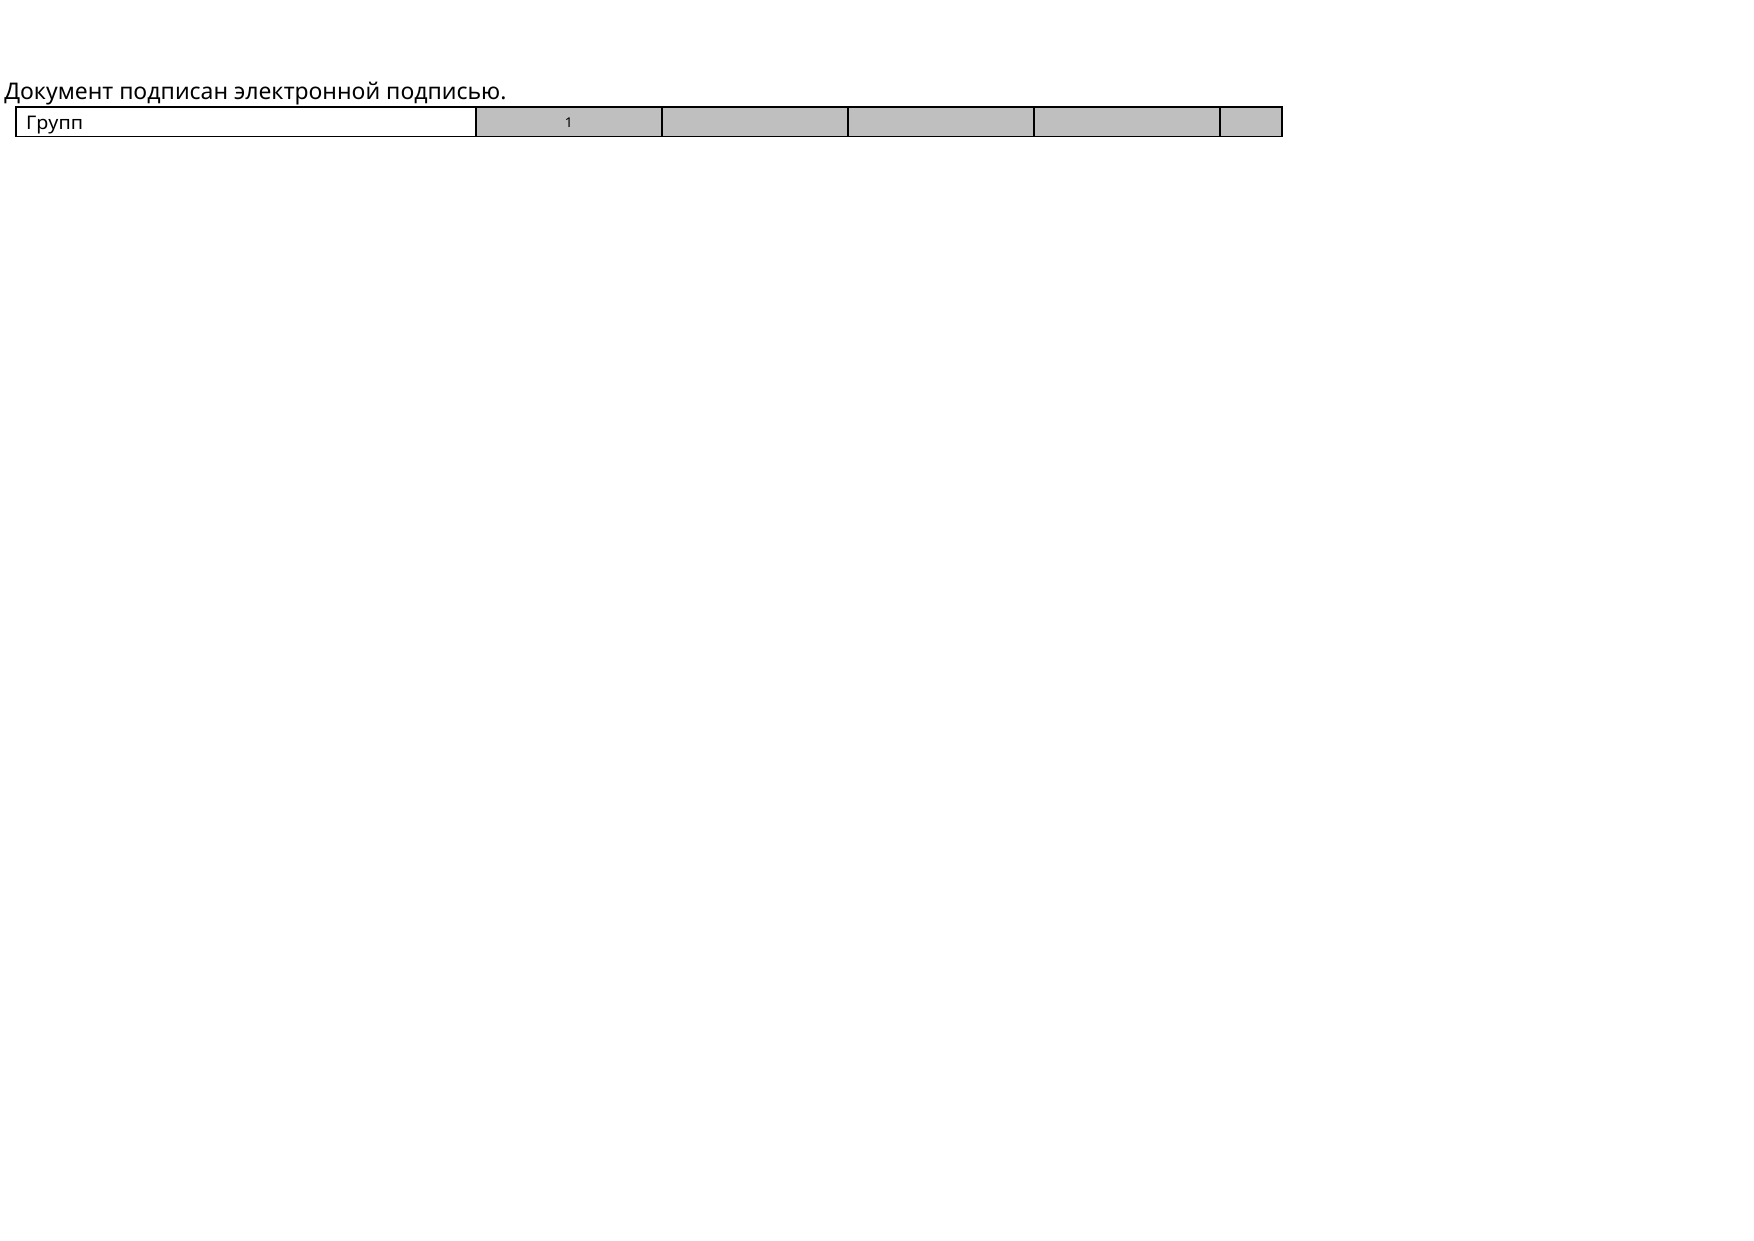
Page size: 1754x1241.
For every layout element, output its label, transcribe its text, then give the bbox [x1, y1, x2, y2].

table_cell Групп [17, 108, 475, 136]
table_cell [1221, 108, 1281, 136]
table_cell [849, 108, 1033, 136]
table_cell [1035, 108, 1219, 136]
table_cell 1 [477, 108, 661, 136]
table_cell [663, 108, 847, 136]
